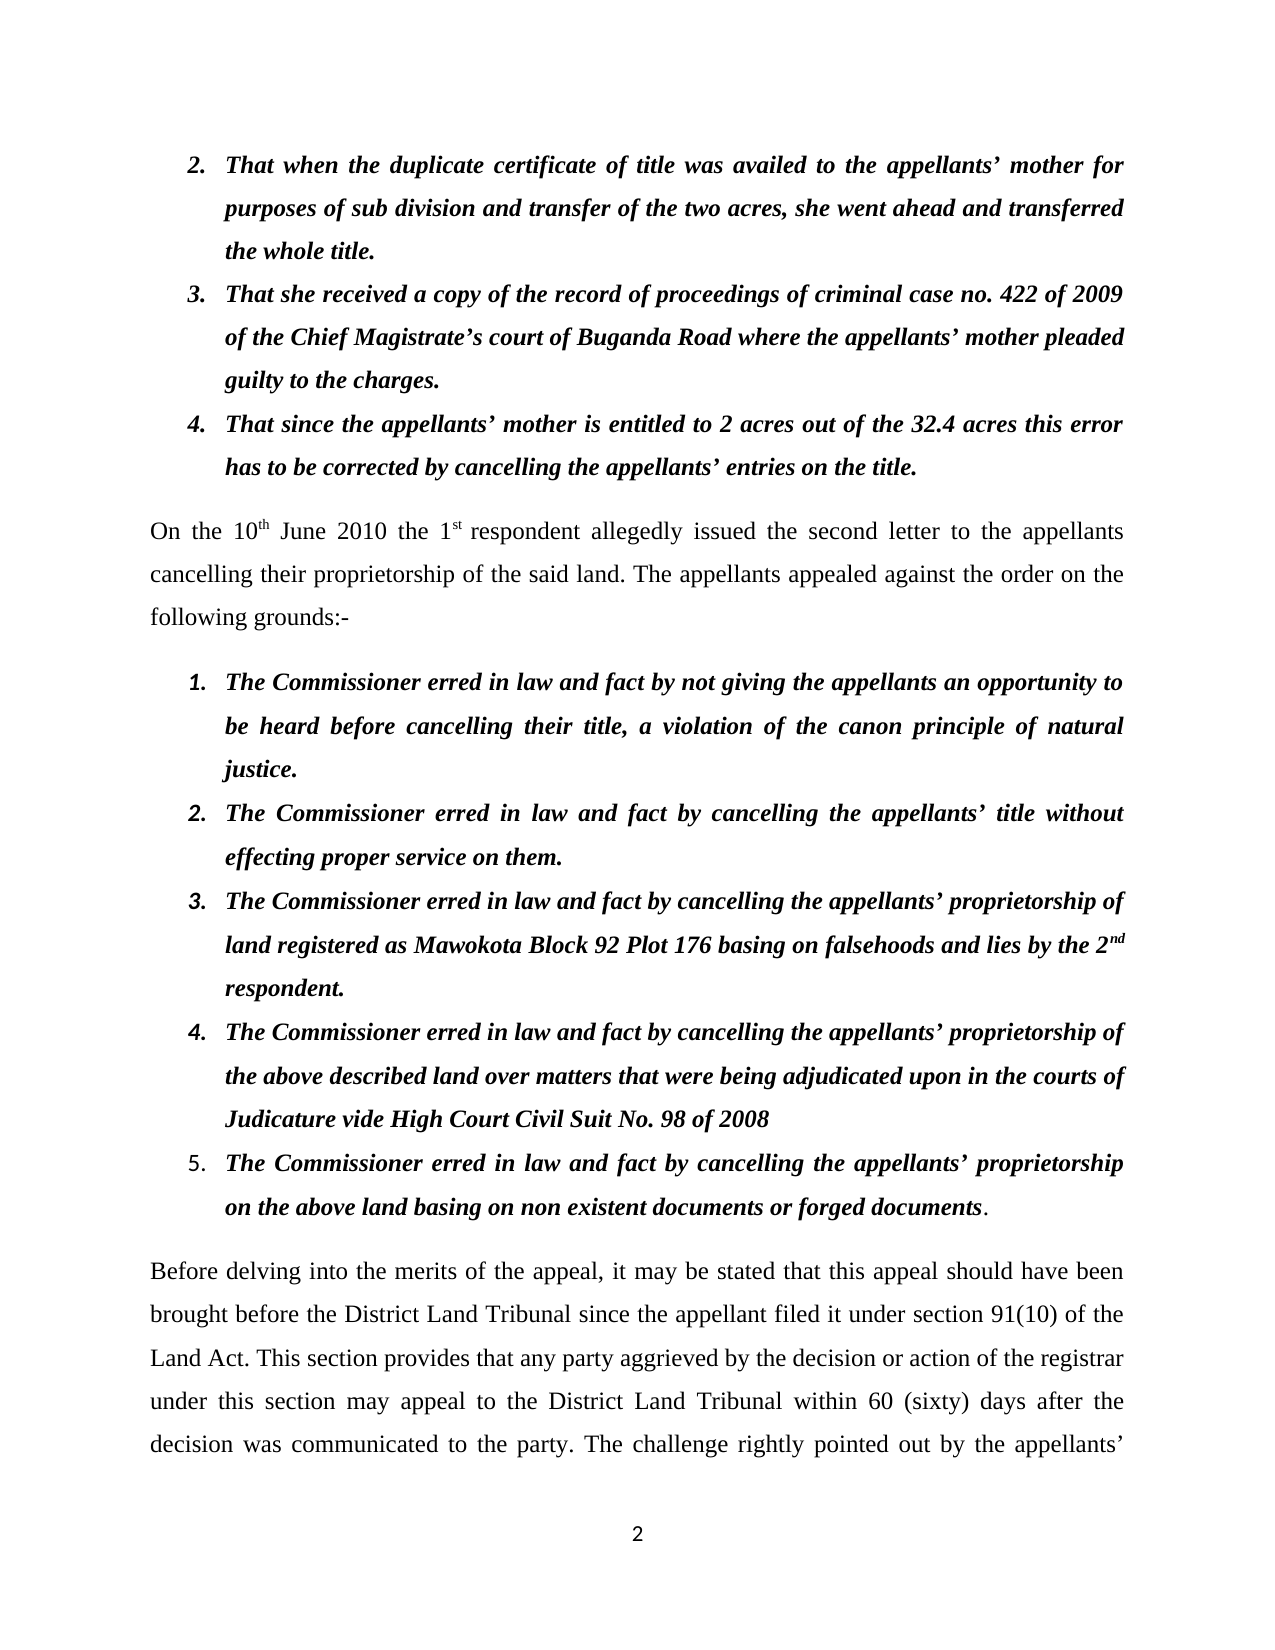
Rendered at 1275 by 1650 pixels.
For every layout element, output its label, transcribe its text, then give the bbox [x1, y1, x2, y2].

list The Commissioner erred in law and fact by cancelling the appellants’ proprietorship of land registered as Mawokota Block 92 Plot 176 basing on falsehoods and lies by the 2nd respondent. [187, 885, 1125, 1002]
list That since the appellants’ mother is entitled to 2 acres out of the 32.4 acres this error has to be corrected by cancelling the appellants’ entries on the title. [187, 409, 1125, 481]
list The Commissioner erred in law and fact by cancelling the appellants’ proprietorship on the above land basing on non existent documents or forged documents. [187, 1147, 1125, 1221]
list That when the duplicate certificate of title was availed to the appellants’ mother for purposes of sub division and transfer of the two acres, she went ahead and transferred the whole title. [187, 150, 1125, 265]
list That she received a copy of the record of proceedings of criminal case no. 422 of 2009 of the Chief Magistrate’s court of Buganda Road where the appellants’ mother pleaded guilty to the charges. [187, 279, 1125, 394]
list The Commissioner erred in law and fact by cancelling the appellants’ proprietorship of the above described land over matters that were being adjudicated upon in the courts of Judicature vide High Court Civil Suit No. 98 of 2008 [187, 1016, 1125, 1133]
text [150, 1256, 1125, 1458]
text On the 10th June 2010 the 1st respondent allegedly issued the second letter to the appellants cancelling their proprietorship of the said land. The appellants appealed against the order on the following grounds:- [150, 516, 1125, 631]
list The Commissioner erred in law and fact by not giving the appellants an opportunity to be heard before cancelling their title, a violation of the canon principle of natural justice. [187, 666, 1125, 783]
list The Commissioner erred in law and fact by cancelling the appellants’ title without effecting proper service on them. [187, 797, 1125, 871]
